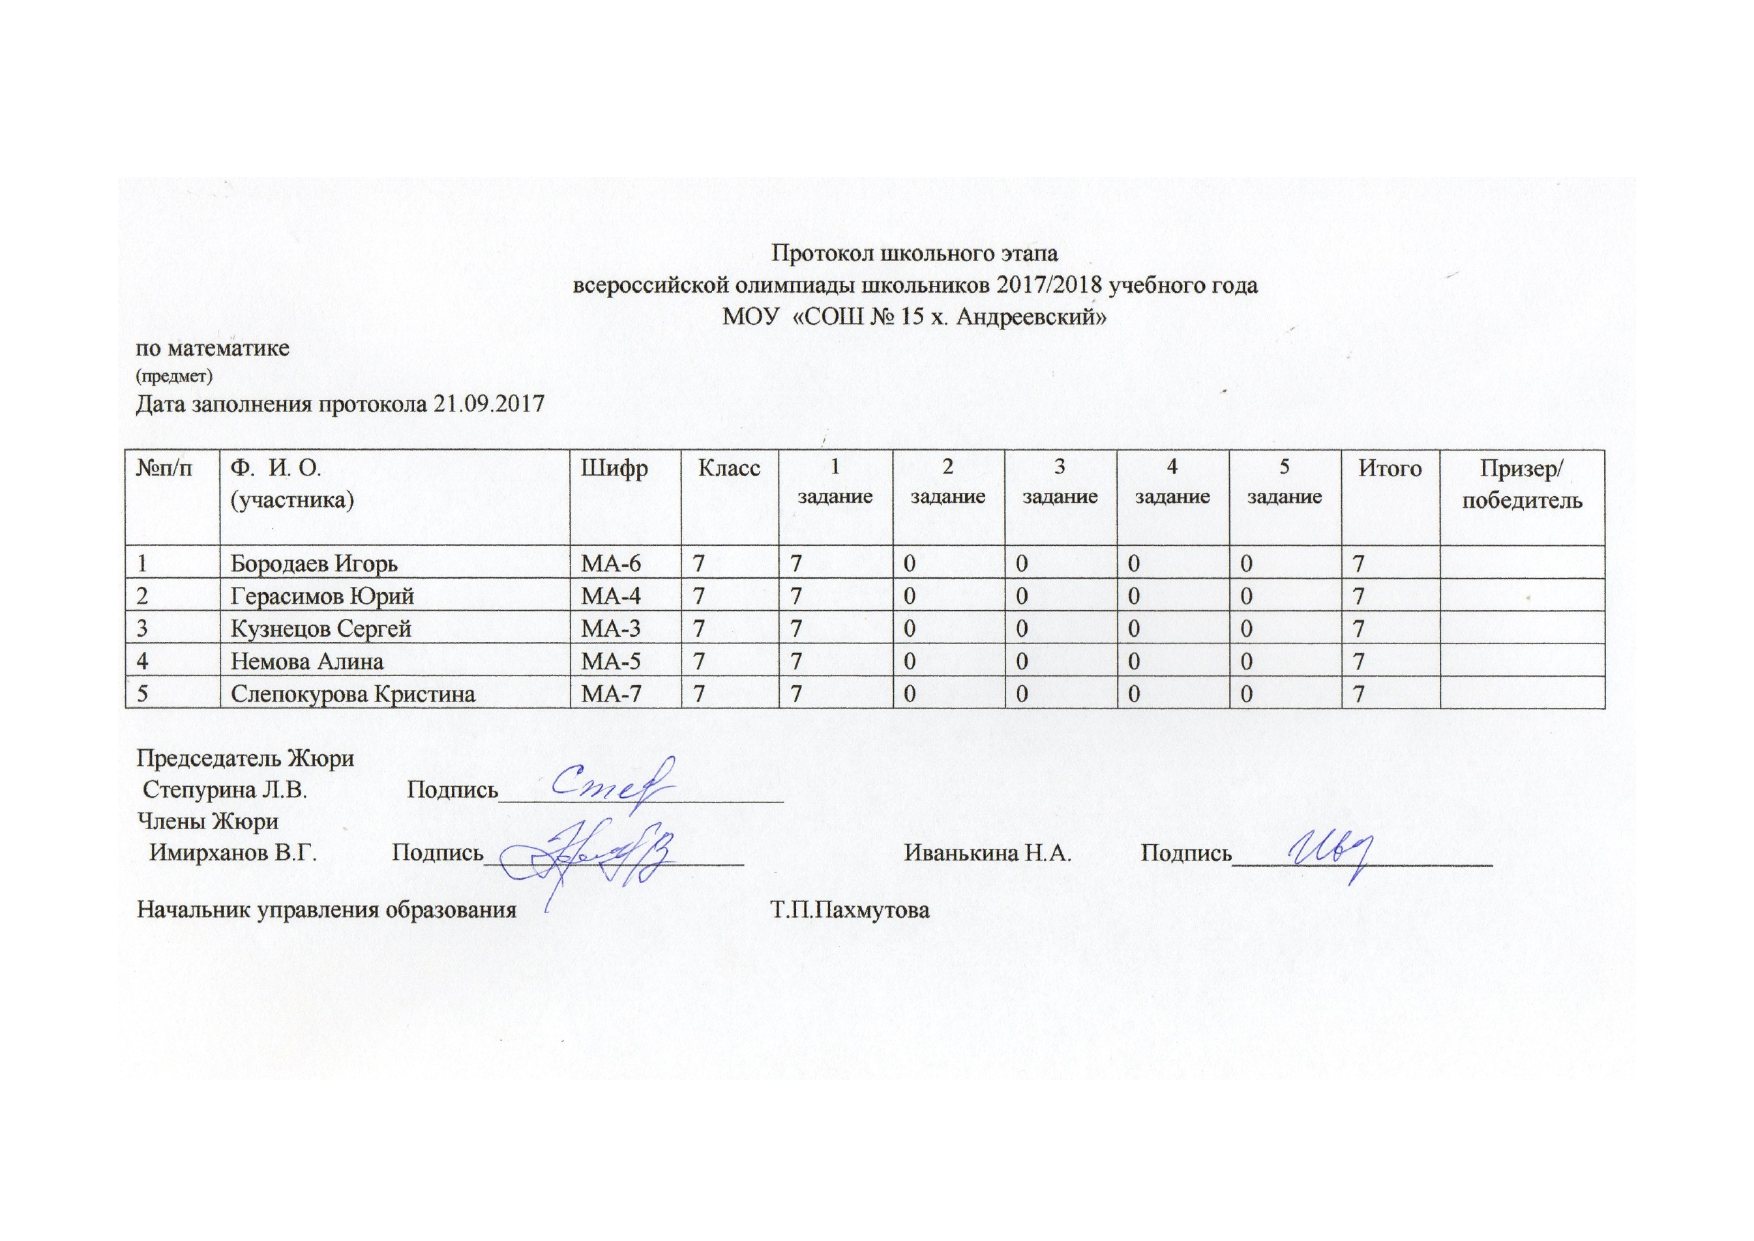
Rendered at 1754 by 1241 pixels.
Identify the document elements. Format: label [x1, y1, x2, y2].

picture [118, 177, 1636, 1080]
